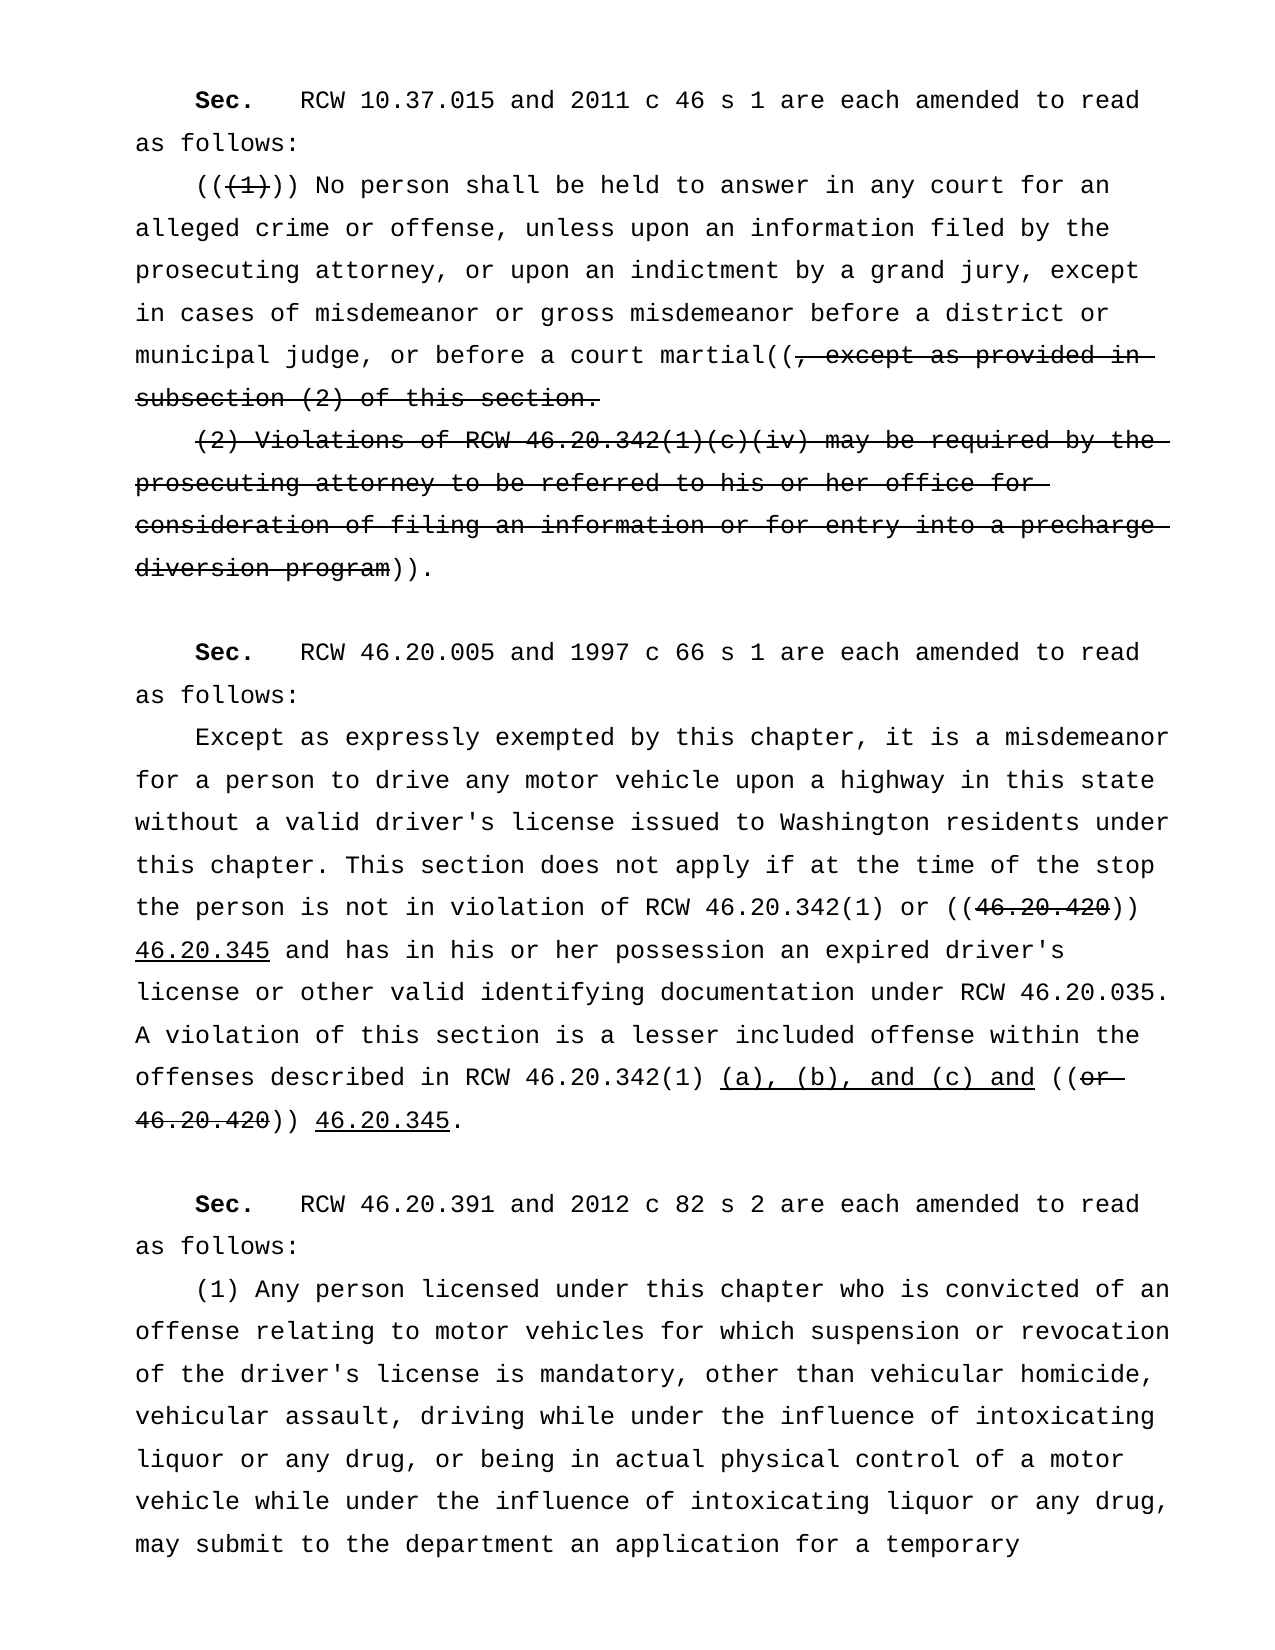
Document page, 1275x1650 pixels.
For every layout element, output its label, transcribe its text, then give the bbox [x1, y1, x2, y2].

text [135, 1263, 1170, 1561]
text (2) Violations of RCW 46.20.342(1)(c)(iv) may be required by the prosecuting attorney to be referred to his or her office for consideration of filing an information or for entry into a precharge diversion program)). [135, 415, 1170, 526]
text (2) Violations of RCW 46.20.342(1)(c)(iv) may be required by the prosecuting attorney to be referred to his or her office for consideration of filing an information or for entry into a precharge diversion program)). [135, 528, 1170, 585]
text Sec. RCW 10.37.015 and 2011 c 46 s 1 are each amended to read as follows: [135, 75, 1170, 160]
text (((1))) No person shall be held to answer in any court for an alleged crime or offense, unless upon an information filed by the prosecuting attorney, or upon an indictment by a grand jury, except in cases of misdemeanor or gross misdemeanor before a district or municipal judge, or before a court martial((, except as provided in subsection (2) of this section. [135, 160, 1170, 415]
text Sec. RCW 46.20.391 and 2012 c 82 s 2 are each amended to read as follows: [135, 1178, 1170, 1263]
text Except as expressly exempted by this chapter, it is a misdemeanor for a person to drive any motor vehicle upon a highway in this state without a valid driver's license issued to Washington residents under this chapter. This section does not apply if at the time of the stop the person is not in violation of RCW 46.20.342(1) or ((46.20.420)) 46.20.345 and has in his or her possession an expired driver's license or other valid identifying documentation under RCW 46.20.035. A violation of this section is a lesser included offense within the offenses described in RCW 46.20.342(1) (a), (b), and (c) and ((or 46.20.420)) 46.20.345. [135, 712, 1170, 1137]
text Sec. RCW 46.20.005 and 1997 c 66 s 1 are each amended to read as follows: [135, 627, 1170, 712]
